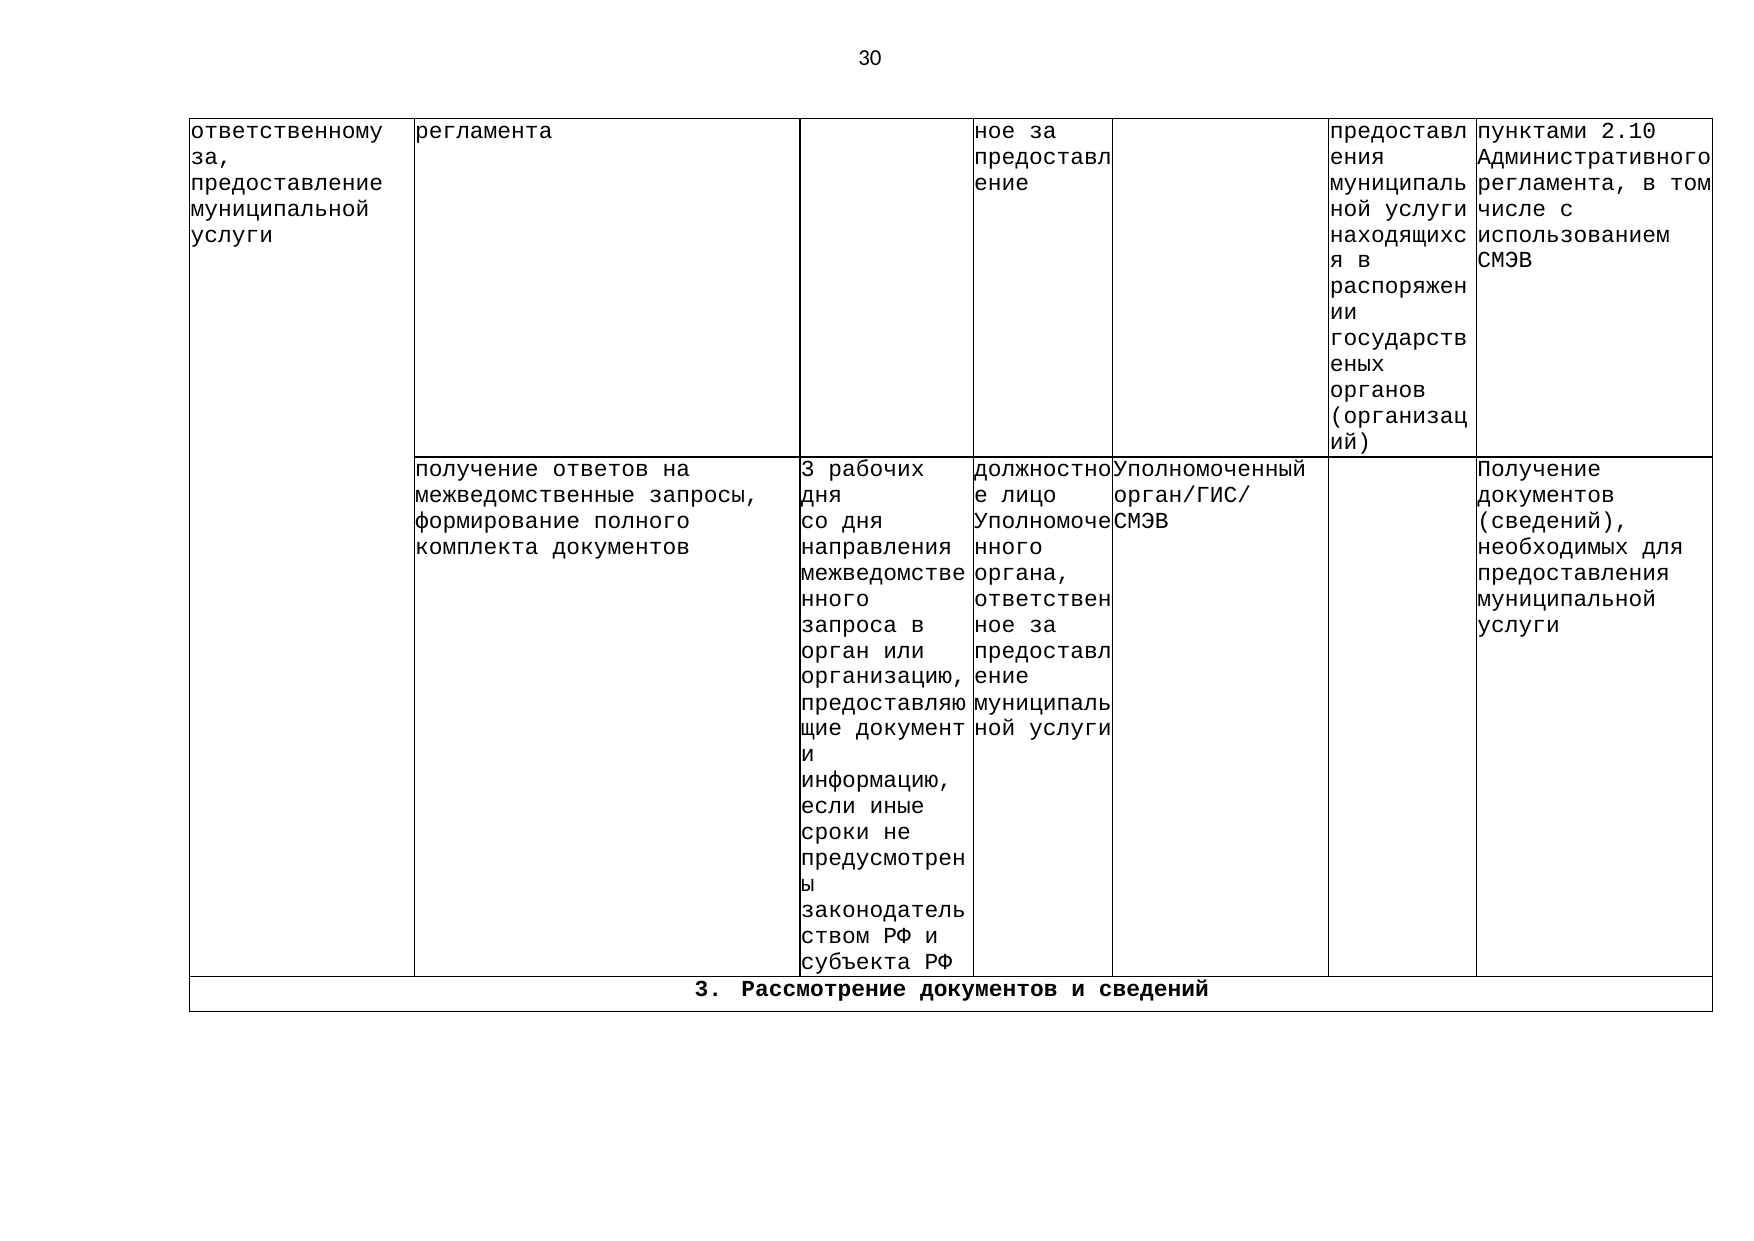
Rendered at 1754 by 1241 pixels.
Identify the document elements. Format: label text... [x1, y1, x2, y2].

table_cell Получение документов (сведений), необходимых для предоставления муниципальной услуги [1477, 458, 1712, 976]
table_cell 3. Рассмотрение документов и сведений [190, 977, 1712, 1011]
table_cell [1329, 458, 1476, 976]
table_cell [801, 119, 973, 456]
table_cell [1477, 119, 1712, 456]
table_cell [974, 119, 1112, 456]
table_cell должностное лицо Уполномоченного органа, ответственное за предоставление муниципальной услуги [974, 458, 1112, 976]
table_cell Уполномоченный орган/ГИС/ СМЭВ [1113, 458, 1328, 976]
table_cell 3 рабочих дня со дня направления межведомственного запроса в орган или организацию, предоставляющие документ и информацию, если иные сроки не предусмотрены законодательством РФ и субъекта РФ [801, 458, 973, 976]
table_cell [415, 119, 799, 456]
table_cell получение ответов на межведомственные запросы, формирование полного комплекта документов [415, 458, 799, 976]
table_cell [1329, 119, 1476, 456]
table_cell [190, 119, 414, 976]
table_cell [1113, 119, 1328, 456]
